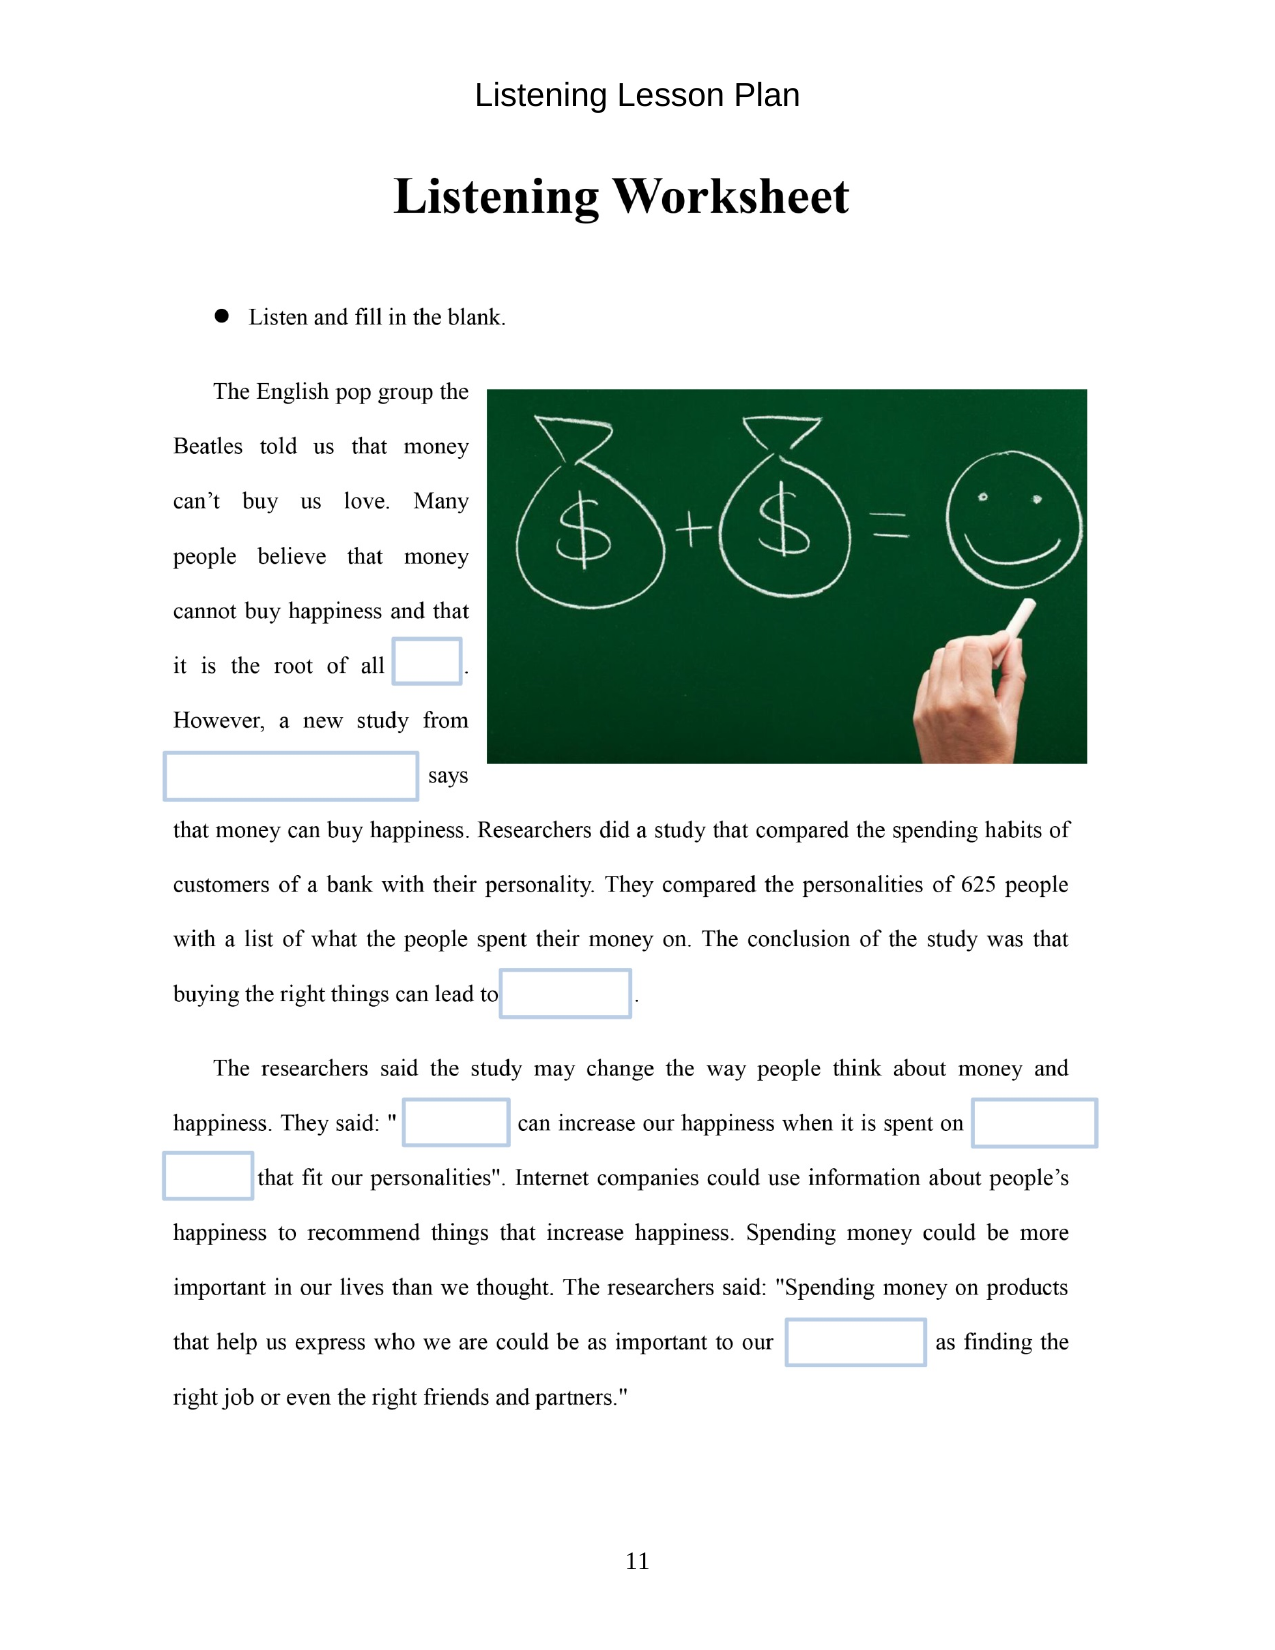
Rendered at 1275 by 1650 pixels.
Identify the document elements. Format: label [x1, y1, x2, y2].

picture [150, 150, 1125, 1416]
